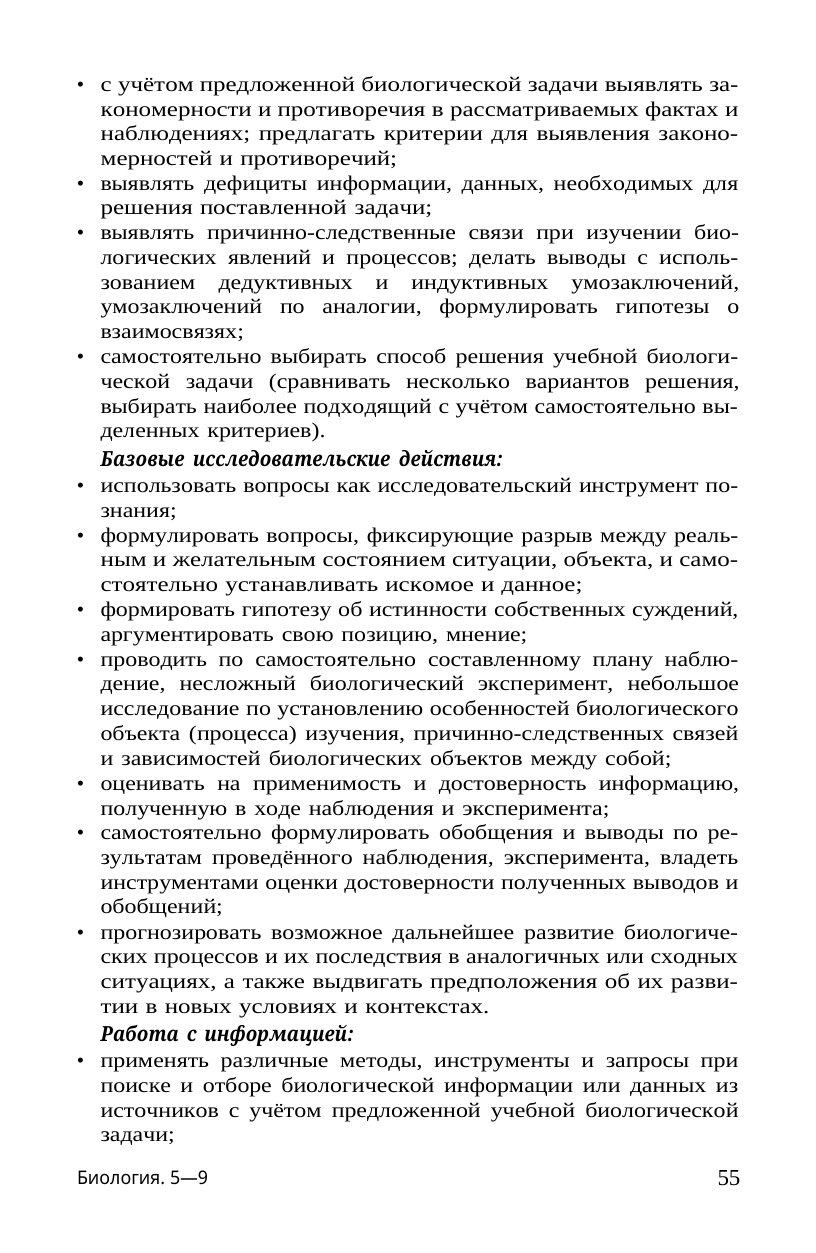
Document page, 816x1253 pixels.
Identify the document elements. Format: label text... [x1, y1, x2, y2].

list формулировать вопросы, фиксирующие разрыв между реаль- ным и желательным состоянием ситуации, объекта, и само- стоятельно устанавливать искомое и данное; [77, 523, 739, 596]
list выявлять причинно-следственные связи при изучении био- логических явлений и процессов; делать выводы с исполь- зованием дедуктивных и индуктивных умозаключений, умозаключений по аналогии, формулировать гипотезы о взаимосвязях; [77, 220, 739, 343]
list применять различные методы, инструменты и запросы при поиске и отборе биологической информации или данных из источников с учётом предложенной учебной биологической задачи; [77, 1048, 739, 1146]
list самостоятельно выбирать способ решения учебной биологи- ческой задачи (сравнивать несколько вариантов решения, выбирать наиболее подходящий с учётом самостоятельно вы- деленных критериев). [77, 344, 739, 442]
list самостоятельно формулировать обобщения и выводы по ре- зультатам проведённого наблюдения, эксперимента, владеть инструментами оценки достоверности полученных выводов и обобщений; [77, 820, 739, 918]
list использовать вопросы как исследовательский инструмент по- знания; [77, 473, 739, 522]
list прогнозировать возможное дальнейшее развитие биологиче- ских процессов и их последствия в аналогичных или сходных ситуациях, а также выдвигать предположения об их разви- тии в новых условиях и контекстах. [77, 919, 739, 1018]
list оценивать на применимость и достоверность информацию, полученную в ходе наблюдения и эксперимента; [77, 771, 739, 819]
subtitle Базовые исследовательские действия: [100, 444, 751, 472]
list формировать гипотезу об истинности собственных суждений, аргументировать свою позицию, мнение; [77, 597, 739, 646]
list проводить по самостоятельно составленному плану наблю- дение, несложный биологический эксперимент, небольшое исследование по установлению особенностей биологического объекта (процесса) изучения, причинно-следственных связей и зависимостей биологических объектов между собой; [77, 647, 739, 769]
list с учётом предложенной биологической задачи выявлять за- кономерности и противоречия в рассматриваемых фактах и наблюдениях; предлагать критерии для выявления законо- мерностей и противоречий; [77, 72, 739, 170]
subtitle Работа с информацией: [100, 1019, 751, 1047]
list выявлять дефициты информации, данных, необходимых для решения поставленной задачи; [77, 171, 739, 219]
